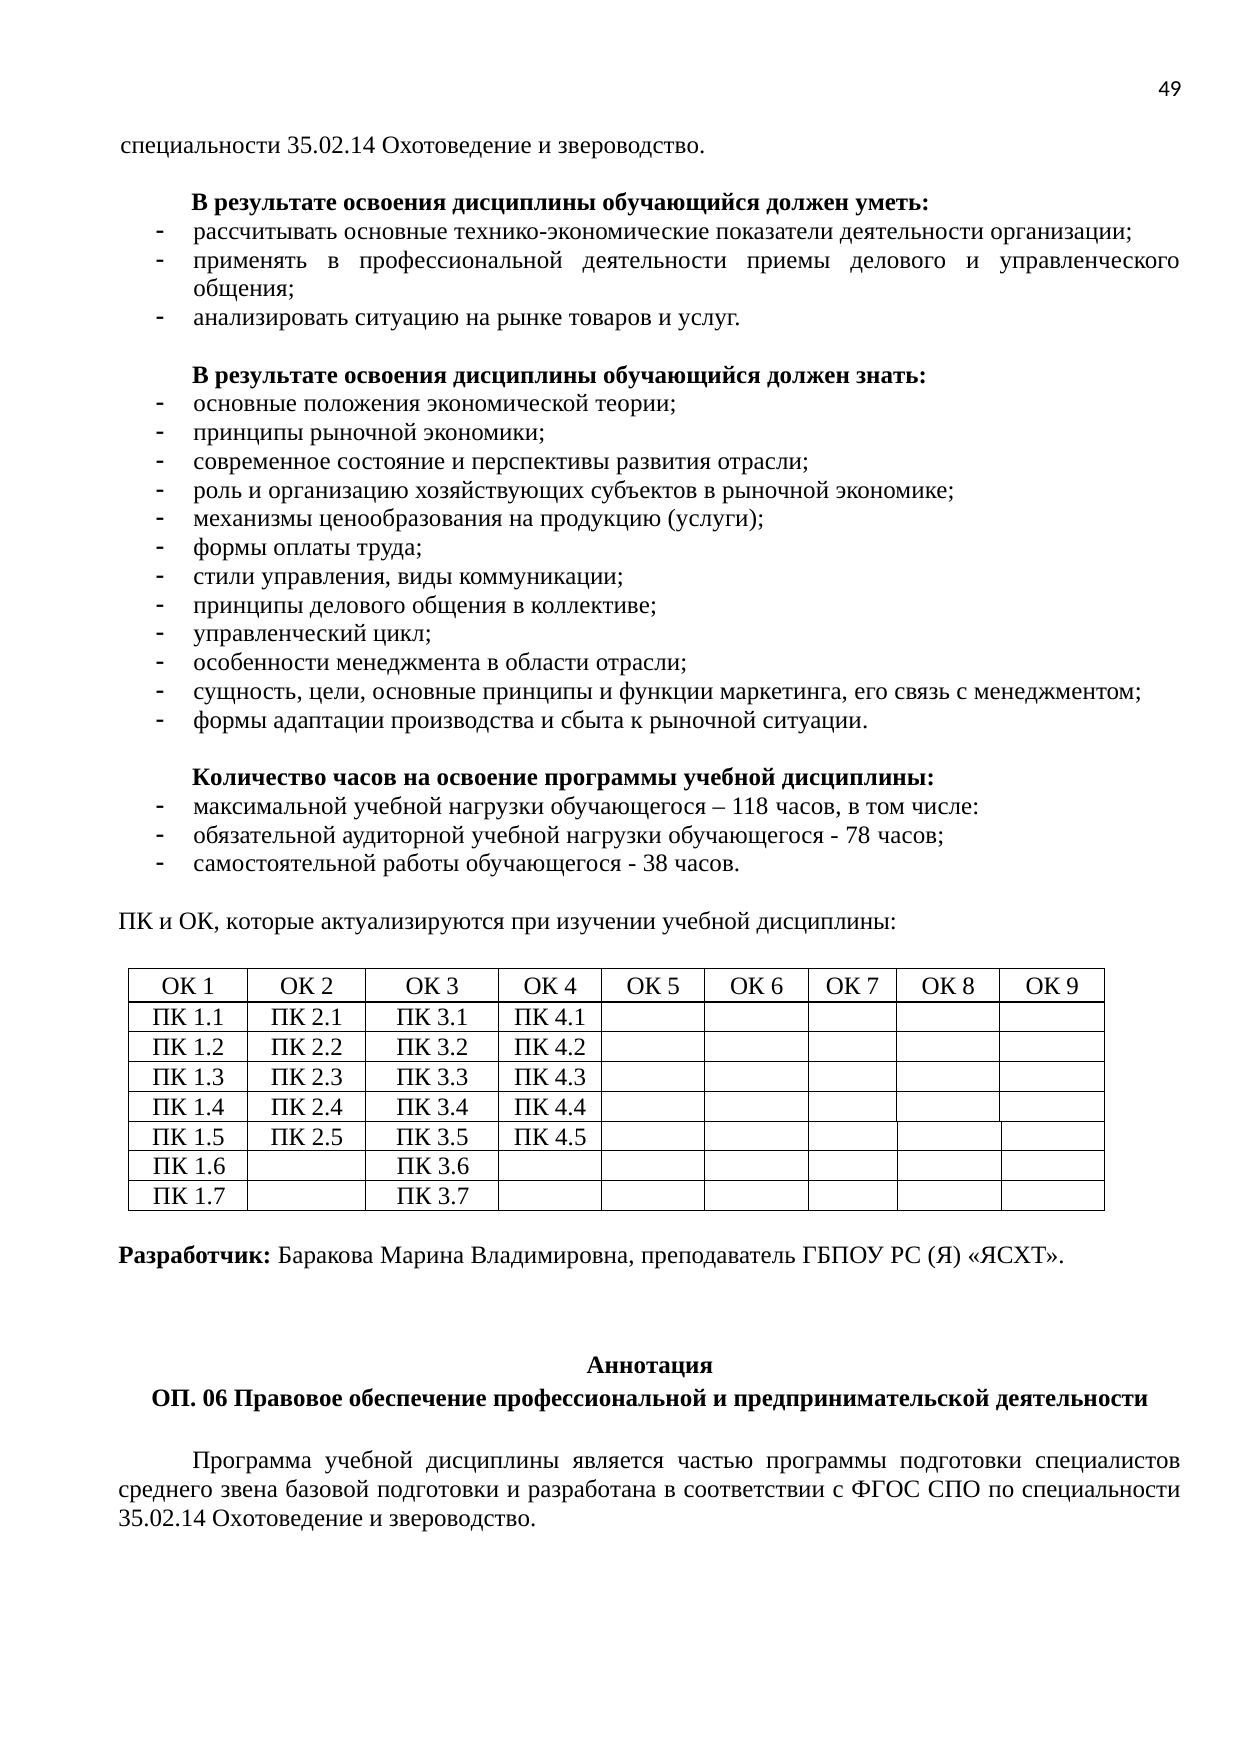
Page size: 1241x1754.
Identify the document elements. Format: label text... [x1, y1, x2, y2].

list анализировать ситуацию на рынке товаров и услуг. [156, 302, 1181, 331]
table_cell [499, 1151, 511, 1180]
table_cell [988, 1032, 999, 1061]
table_header ОК 6 [705, 969, 808, 1001]
table_cell [797, 1151, 808, 1180]
list особенности менеджмента в области отрасли; [156, 647, 1181, 676]
table_cell [705, 1003, 716, 1031]
table_cell [693, 1062, 704, 1091]
table_cell [499, 1181, 511, 1210]
table_cell [705, 1122, 808, 1150]
table_header ОК 1 [129, 969, 247, 1001]
table_cell [897, 1003, 908, 1031]
table_cell [354, 1181, 365, 1210]
text ПК и ОК, которые актуализируются при изучении учебной дисциплины: [118, 906, 1181, 935]
table_cell [797, 1062, 808, 1091]
table_cell [1093, 1032, 1104, 1061]
text Аннотация [118, 1350, 1181, 1379]
text Количество часов на освоение программы учебной дисциплины: [118, 762, 1181, 791]
table_header ОК 5 [602, 969, 704, 1001]
table_cell [693, 1151, 704, 1180]
table_cell [693, 1003, 704, 1031]
table_cell [797, 1003, 808, 1031]
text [120, 130, 1181, 158]
table_cell [1093, 1092, 1104, 1121]
table_cell [1002, 1181, 1014, 1210]
table_cell [693, 1181, 704, 1210]
list максимальной учебной нагрузки обучающегося – 118 часов, в том числе: [156, 791, 1181, 820]
table_cell [885, 1092, 896, 1121]
table_cell [602, 1003, 613, 1031]
table_header ОК 3 [366, 969, 498, 1001]
table_cell [1093, 1151, 1104, 1180]
table_cell [898, 1151, 910, 1180]
list принципы делового общения в коллективе; [156, 590, 1181, 618]
table_cell [797, 1181, 808, 1210]
table_header ОК 7 [809, 969, 896, 1001]
table_cell [886, 1151, 897, 1180]
table_cell [809, 1003, 819, 1031]
text В результате освоения дисциплины обучающийся должен знать: [120, 360, 1181, 388]
table_cell [705, 1181, 717, 1210]
table_cell [248, 1151, 261, 1180]
table_cell [1002, 1122, 1104, 1150]
table_cell [1000, 1032, 1011, 1061]
table_cell [693, 1092, 704, 1121]
list формы оплаты труда; [156, 532, 1181, 561]
list сущность, цели, основные принципы и функции маркетинга, его связь с менеджментом; [156, 676, 1181, 705]
table_cell [988, 1092, 999, 1121]
table_cell [988, 1003, 999, 1031]
text ОП. 06 Правовое обеспечение профессиональной и предпринимательской деятельности [118, 1383, 1181, 1412]
table_cell [248, 1181, 261, 1210]
table_cell ПК 4.5 [499, 1122, 601, 1150]
table_cell [809, 1062, 819, 1091]
table_cell [354, 1151, 365, 1180]
table_cell [990, 1181, 1001, 1210]
list основные положения экономической теории; [156, 388, 1181, 417]
table_cell [1000, 1062, 1011, 1091]
table_cell [809, 1032, 819, 1061]
list применять в профессиональной деятельности приемы делового и управленческого общения; [156, 245, 1181, 302]
list рассчитывать основные технико-экономические показатели деятельности организации; [156, 216, 1181, 245]
table_cell [602, 1092, 613, 1121]
table_cell [988, 1062, 999, 1091]
table_cell [897, 1092, 908, 1121]
list формы адаптации производства и сбыта к рыночной ситуации. [156, 705, 1181, 733]
table_cell [602, 1122, 704, 1150]
table_cell [885, 1062, 896, 1091]
table_cell [1000, 1003, 1011, 1031]
table_cell [885, 1003, 896, 1031]
table_cell [705, 1151, 717, 1180]
text В результате освоения дисциплины обучающийся должен уметь: [120, 187, 1181, 216]
table_cell [602, 1062, 613, 1091]
table_cell [897, 1062, 908, 1091]
text Разработчик: Баракова Марина Владимировна, преподаватель ГБПОУ РС (Я) «ЯСХТ». [118, 1240, 1181, 1268]
table_cell [886, 1181, 897, 1210]
list роль и организацию хозяйствующих субъектов в рыночной экономике; [156, 475, 1181, 503]
table_cell [809, 1181, 821, 1210]
table_cell [602, 1181, 614, 1210]
table_cell ПК 4.2 [499, 1032, 601, 1061]
list управленческий цикл; [156, 618, 1181, 647]
table_cell [1000, 1092, 1011, 1121]
table_cell [705, 1032, 808, 1061]
table_cell [590, 1151, 601, 1180]
table_header ОК 4 [499, 969, 601, 1001]
list самостоятельной работы обучающегося - 38 часов. [156, 848, 1181, 877]
table_cell [602, 1032, 704, 1061]
table_cell [809, 1122, 897, 1150]
table_cell [1002, 1151, 1014, 1180]
table_cell [897, 1032, 908, 1061]
table_cell [602, 1151, 614, 1180]
list механизмы ценообразования на продукцию (услуги); [156, 503, 1181, 532]
table_cell ПК 1.5 [129, 1122, 247, 1150]
table_cell [1093, 1062, 1104, 1091]
table_cell [809, 1092, 819, 1121]
table_cell [990, 1151, 1001, 1180]
list принципы рыночной экономики; [156, 417, 1181, 446]
table_header ОК 8 [897, 969, 999, 1001]
text Программа учебной дисциплины является частью программы подготовки специалистов среднего звена базовой подготовки и разработана в соответствии с ФГОС СПО по специальности 35.02.14 Охотоведение и звероводство. [118, 1445, 1181, 1531]
table_cell [809, 1151, 821, 1180]
list стили управления, виды коммуникации; [156, 561, 1181, 590]
table_cell [1093, 1003, 1104, 1031]
table_cell [885, 1032, 896, 1061]
table_cell ПК 2.5 [248, 1122, 365, 1150]
list обязательной аудиторной учебной нагрузки обучающегося - 78 часов; [156, 820, 1181, 848]
table_cell [898, 1181, 910, 1210]
table_cell [705, 1092, 716, 1121]
table_header ОК 2 [248, 969, 365, 1001]
table_cell [705, 1062, 716, 1091]
table_cell [590, 1181, 601, 1210]
table_cell [797, 1092, 808, 1121]
table_cell ПК 3.5 [366, 1122, 498, 1150]
table_cell [898, 1122, 1001, 1150]
list современное состояние и перспективы развития отрасли; [156, 446, 1181, 475]
table_cell [1093, 1181, 1104, 1210]
table_header ОК 9 [1000, 969, 1104, 1001]
